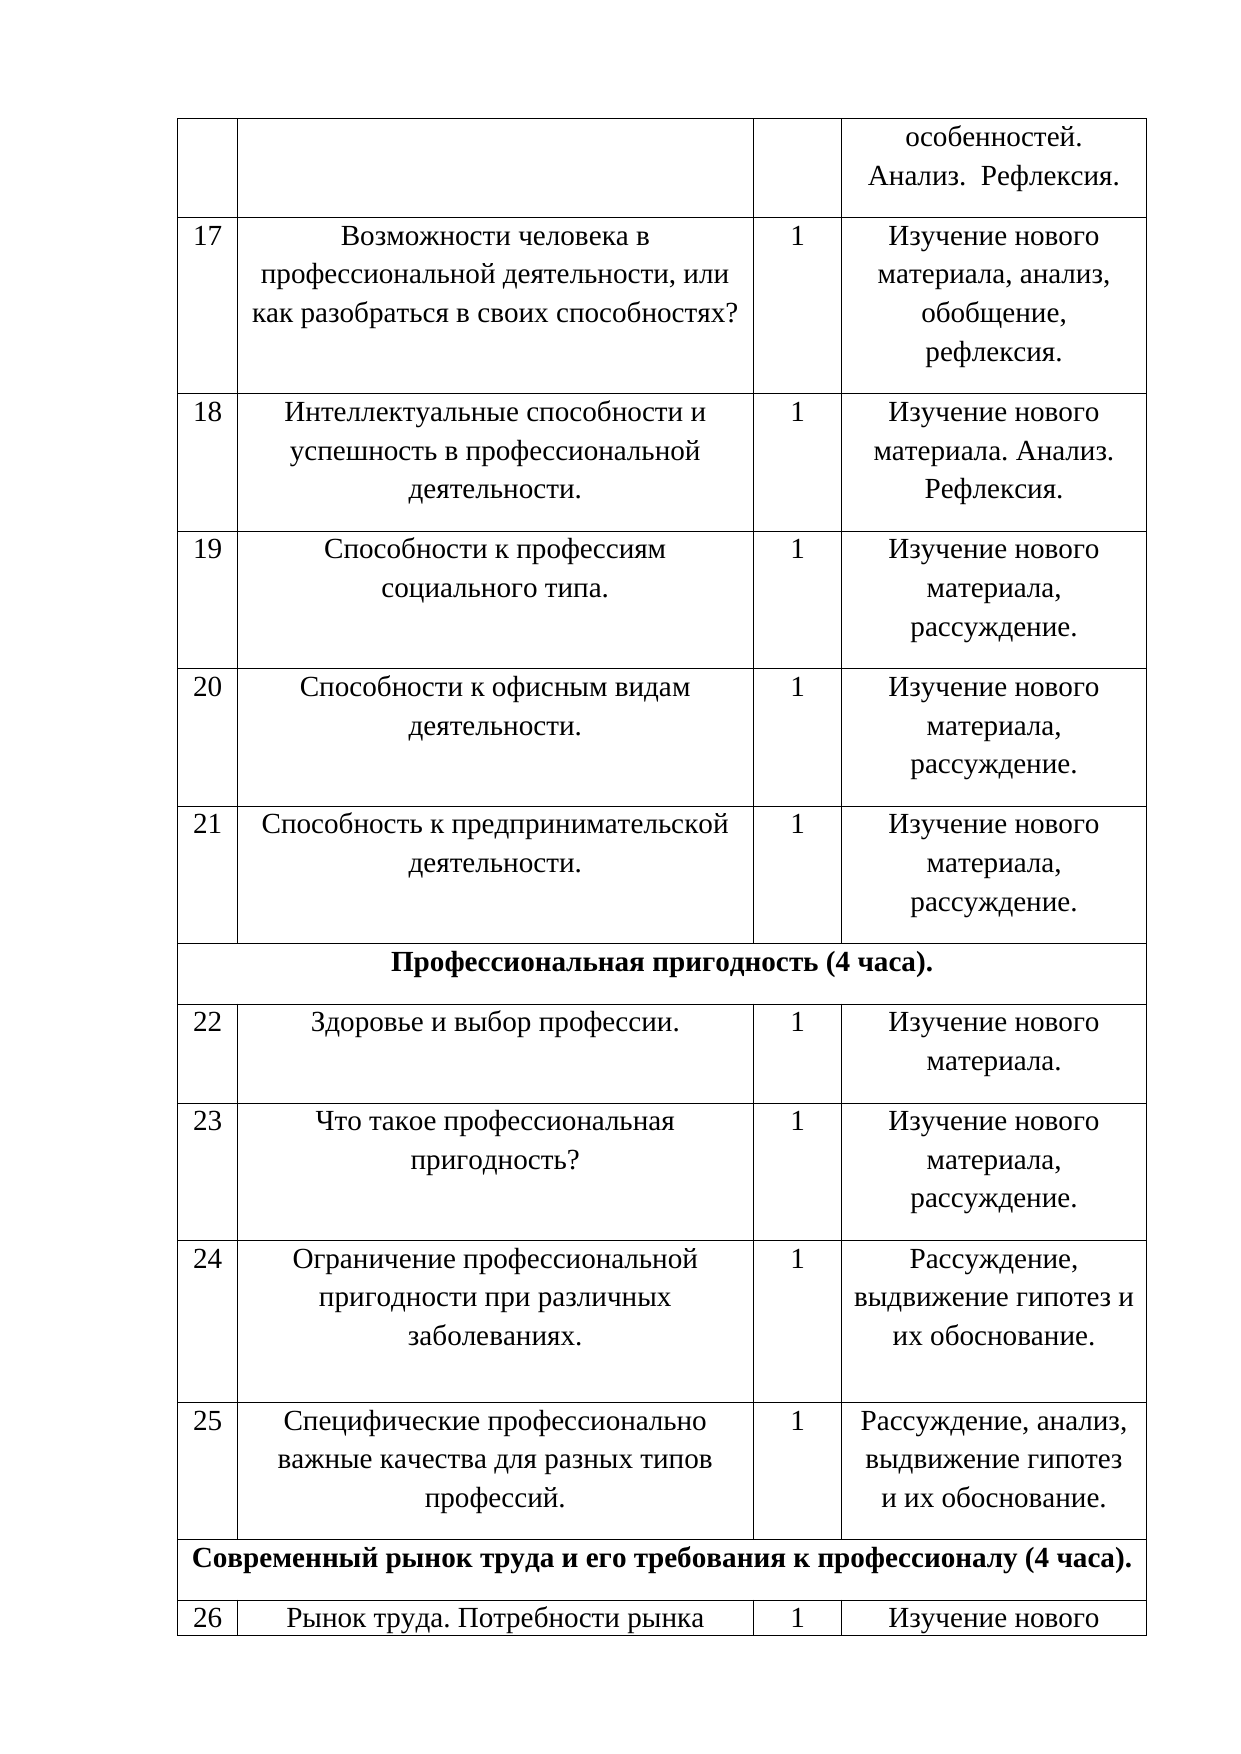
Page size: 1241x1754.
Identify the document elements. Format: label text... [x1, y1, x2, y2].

table_cell 1 [754, 532, 841, 668]
table_cell Рассуждение, анализ, выдвижение гипотез и их обоснование. [842, 1403, 1146, 1539]
table_cell 1 [754, 1403, 841, 1539]
table_cell 21 [178, 807, 237, 943]
table_cell 1 [754, 119, 841, 217]
table_cell Рассуждение, выдвижение гипотез и их обоснование. [842, 1241, 1146, 1402]
table_cell 25 [178, 1403, 237, 1539]
table_cell Интеллектуальные способности и успешность в профессиональной деятельности. [238, 394, 753, 531]
table_cell Изучение нового материала, рассуждение. [842, 807, 1146, 943]
table_cell Изучение нового материала, рассуждение. [842, 532, 1146, 668]
table_cell 1 [754, 394, 841, 531]
table_cell Возможности человека в профессиональной деятельности, или как разобраться в своих способностях? [238, 218, 753, 393]
table_cell 16 [178, 119, 237, 217]
table_cell Изучение нового материала, рассуждение. [842, 1104, 1146, 1240]
table_cell Способности к профессиям социального типа. [238, 532, 753, 668]
table_cell 18 [178, 394, 237, 531]
table_cell 20 [178, 669, 237, 806]
table_cell Изучение нового материала. [842, 1005, 1146, 1102]
table_cell Специфические профессионально важные качества для разных типов профессий. [238, 1403, 753, 1539]
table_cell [238, 119, 753, 217]
table_cell 1 [754, 1241, 841, 1402]
table_cell Изучение нового материала, анализ, обобщение, рефлексия. [842, 218, 1146, 393]
table_cell Здоровье и выбор профессии. [238, 1005, 753, 1102]
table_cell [842, 1601, 1146, 1635]
table_cell Способности к офисным видам деятельности. [238, 669, 753, 806]
table_cell 1 [754, 1005, 841, 1102]
table_cell Ограничение профессиональной пригодности при различных заболеваниях. [238, 1241, 753, 1402]
table_cell Способность к предпринимательской деятельности. [238, 807, 753, 943]
table_cell 1 [754, 218, 841, 393]
table_cell 1 [754, 807, 841, 943]
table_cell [842, 119, 1146, 217]
table_cell 1 [754, 1104, 841, 1240]
table_cell Изучение нового материала. Анализ. Рефлексия. [842, 394, 1146, 531]
table_cell Что такое профессиональная пригодность? [238, 1104, 753, 1240]
table_cell 1 [754, 1601, 841, 1635]
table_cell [238, 1601, 753, 1635]
table_cell 26 [178, 1601, 237, 1635]
table_cell 1 [754, 669, 841, 806]
table_cell Современный рынок труда и его требования к профессионалу (4 часа). [178, 1540, 1146, 1599]
table_cell Изучение нового материала, рассуждение. [842, 669, 1146, 806]
table_cell 22 [178, 1005, 237, 1102]
table_cell 23 [178, 1104, 237, 1240]
table_cell 17 [178, 218, 237, 393]
table_cell 19 [178, 532, 237, 668]
table_cell 24 [178, 1241, 237, 1402]
table_cell Профессиональная пригодность (4 часа). [178, 944, 1146, 1003]
